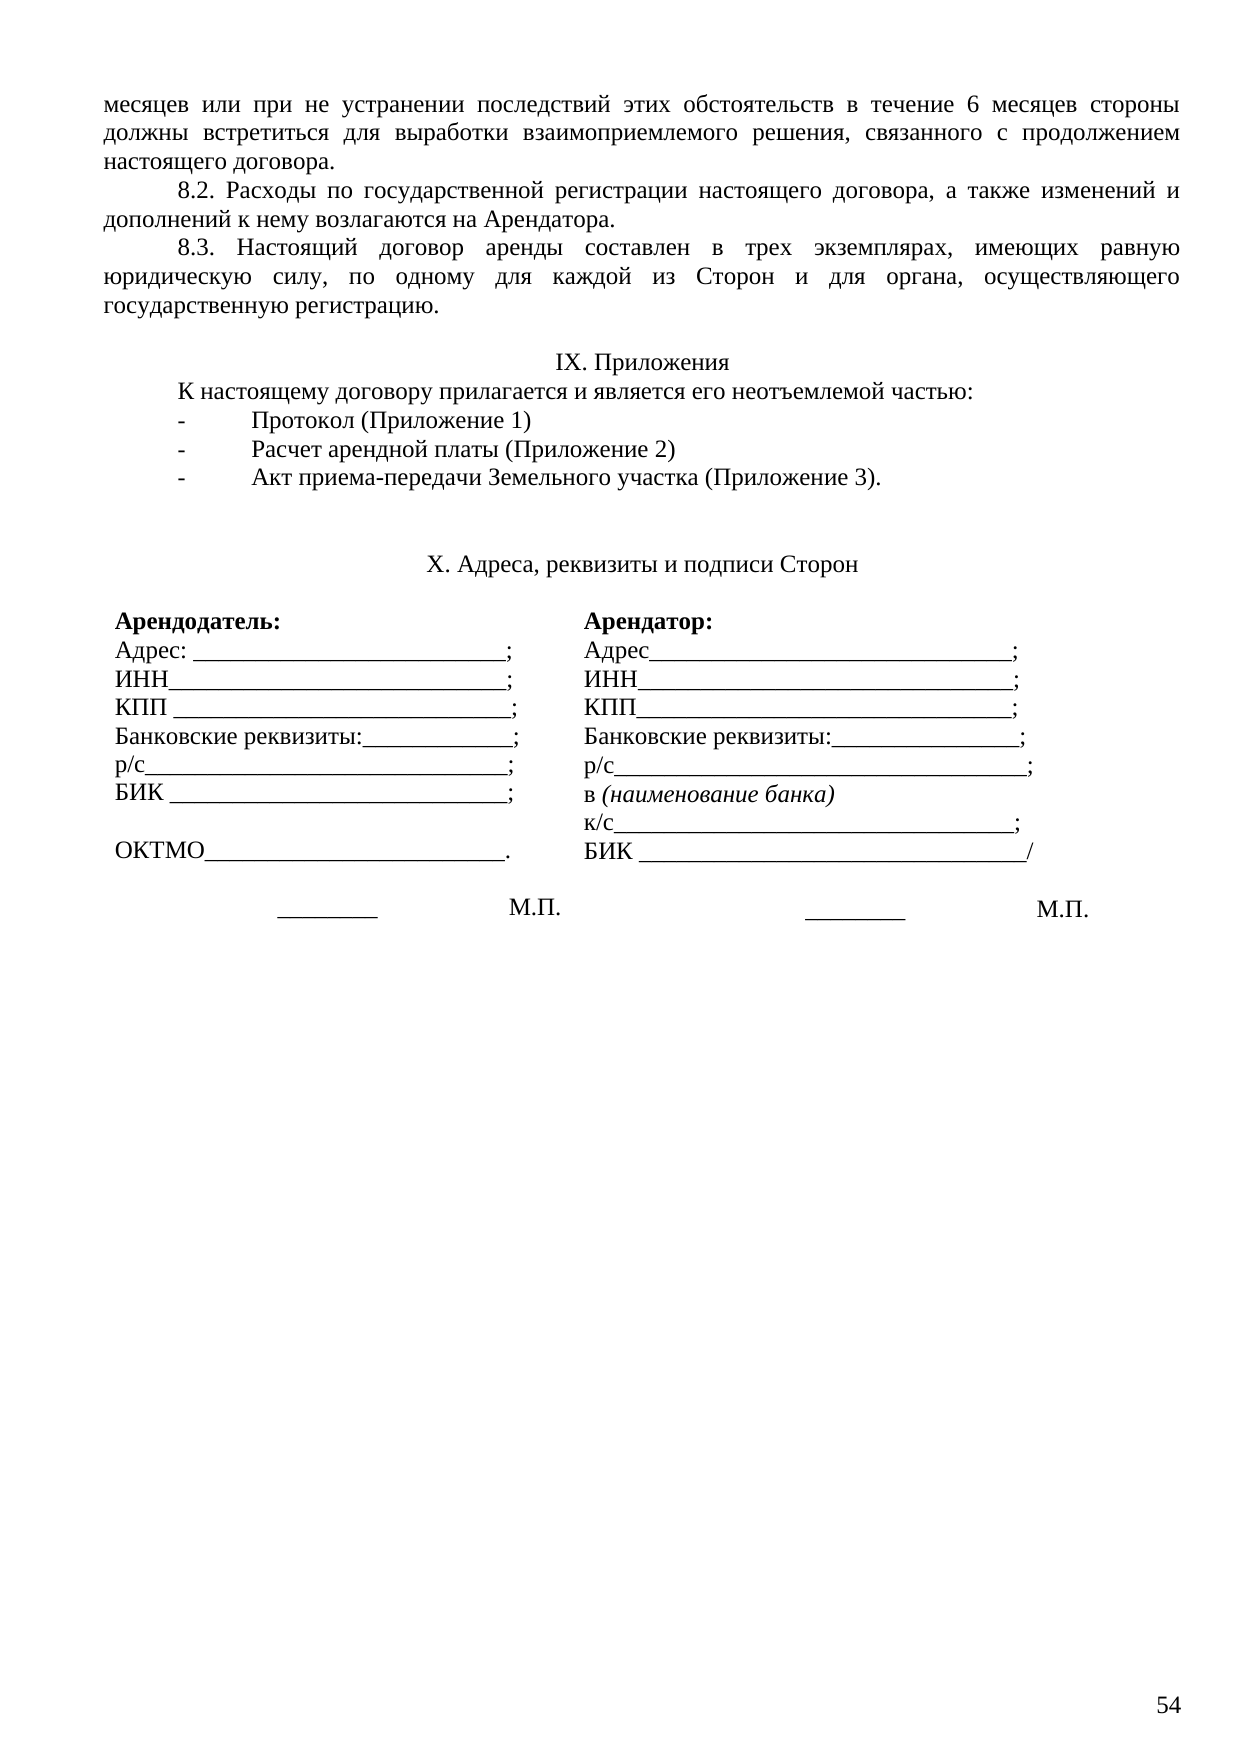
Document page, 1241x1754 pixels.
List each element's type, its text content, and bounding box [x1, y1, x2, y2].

text IX. Приложения [103, 347, 1181, 376]
text X. Адреса, реквизиты и подписи Сторон [103, 549, 1181, 577]
text 8.3. Настоящий договор аренды составлен в трех экземплярах, имеющих равную юридическую силу, по одному для каждой из Сторон и для органа, осуществляющего государственную регистрацию. [103, 232, 1181, 319]
text К настоящему договору прилагается и является его неотъемлемой частью: [103, 376, 1181, 405]
list Расчет арендной платы (Приложение 2) [103, 434, 1181, 462]
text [103, 89, 1181, 175]
table_header Арендодатель: Адрес: _________________________; ИНН___________________________; КПП ___________________________; Банковские реквизиты:____________; р/с_____________________________; БИК ___________________________; ОКТМО________________________. ________ М.П. [103, 606, 572, 922]
list Акт приема-передачи Земельного участка (Приложение 3). [103, 462, 1181, 491]
list Протокол (Приложение 1) [103, 405, 1181, 434]
table_header Арендатор: Адрес_____________________________; ИНН______________________________; КПП______________________________; Банковские реквизиты:_______________; р/с_________________________________; в (наименование банка) к/с________________________________; БИК _______________________________/ ________ М.П. [573, 606, 1100, 922]
text 8.2. Расходы по государственной регистрации настоящего договора, а также изменений и дополнений к нему возлагаются на Арендатора. [103, 175, 1181, 232]
